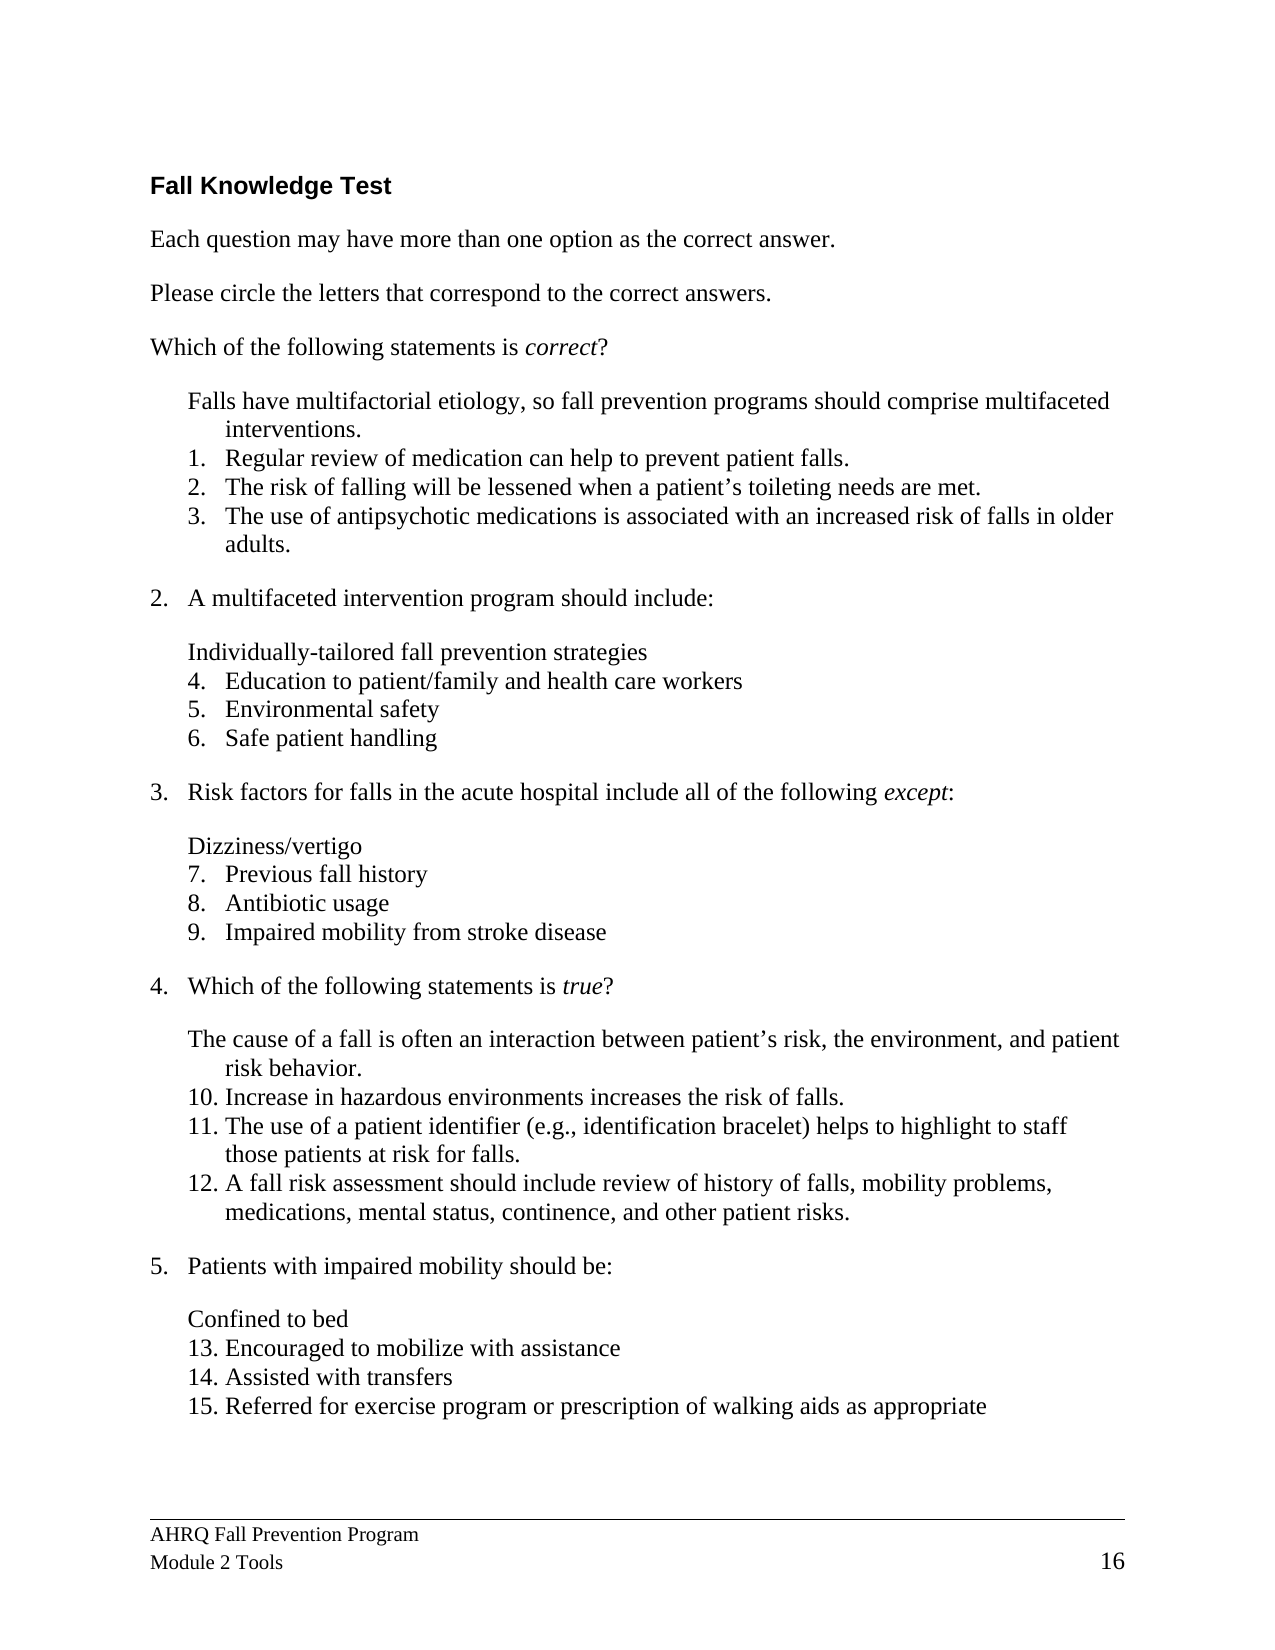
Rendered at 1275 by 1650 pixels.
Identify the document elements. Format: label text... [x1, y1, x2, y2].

list Which of the following statements is correct? [150, 332, 1125, 361]
list Assisted with transfers [187, 1362, 1125, 1391]
list Education to patient/family and health care workers [187, 666, 1125, 694]
list The cause of a fall is often an interaction between patient’s risk, the environment, and patient risk behavior. [187, 1024, 1125, 1082]
text Please circle the letters that correspond to the correct answers. [150, 278, 1125, 307]
list The use of a patient identifier (e.g., identification bracelet) helps to highlight to staff those patients at risk for falls. [187, 1111, 1125, 1168]
list Regular review of medication can help to prevent patient falls. [187, 443, 1125, 472]
list Referred for exercise program or prescription of walking aids as appropriate [187, 1391, 1125, 1419]
list 3. Risk factors for falls in the acute hospital include all of the following except: [150, 777, 1125, 806]
list Safe patient handling [187, 723, 1125, 752]
list Dizziness/vertigo [187, 831, 1125, 859]
list Confined to bed [187, 1304, 1125, 1333]
list A fall risk assessment should include review of history of falls, mobility problems, medications, mental status, continence, and other patient risks. [187, 1168, 1125, 1226]
list Increase in hazardous environments increases the risk of falls. [187, 1082, 1125, 1111]
list 2. A multifaceted intervention program should include: [150, 583, 1125, 612]
list Falls have multifactorial etiology, so fall prevention programs should comprise multifaceted interventions. [187, 386, 1125, 443]
list The use of antipsychotic medications is associated with an increased risk of falls in older adults. [187, 501, 1125, 558]
list Impaired mobility from stroke disease [187, 917, 1125, 946]
list Antibiotic usage [187, 888, 1125, 917]
list 5. Patients with impaired mobility should be: [150, 1251, 1125, 1279]
list 4. Which of the following statements is true? [150, 971, 1125, 999]
list Previous fall history [187, 859, 1125, 888]
subtitle Fall Knowledge Test [150, 171, 1125, 199]
text Each question may have more than one option as the correct answer. [150, 224, 1125, 253]
list The risk of falling will be lessened when a patient’s toileting needs are met. [187, 472, 1125, 501]
list Individually-tailored fall prevention strategies [187, 637, 1125, 666]
list Environmental safety [187, 694, 1125, 723]
list Encouraged to mobilize with assistance [187, 1333, 1125, 1362]
